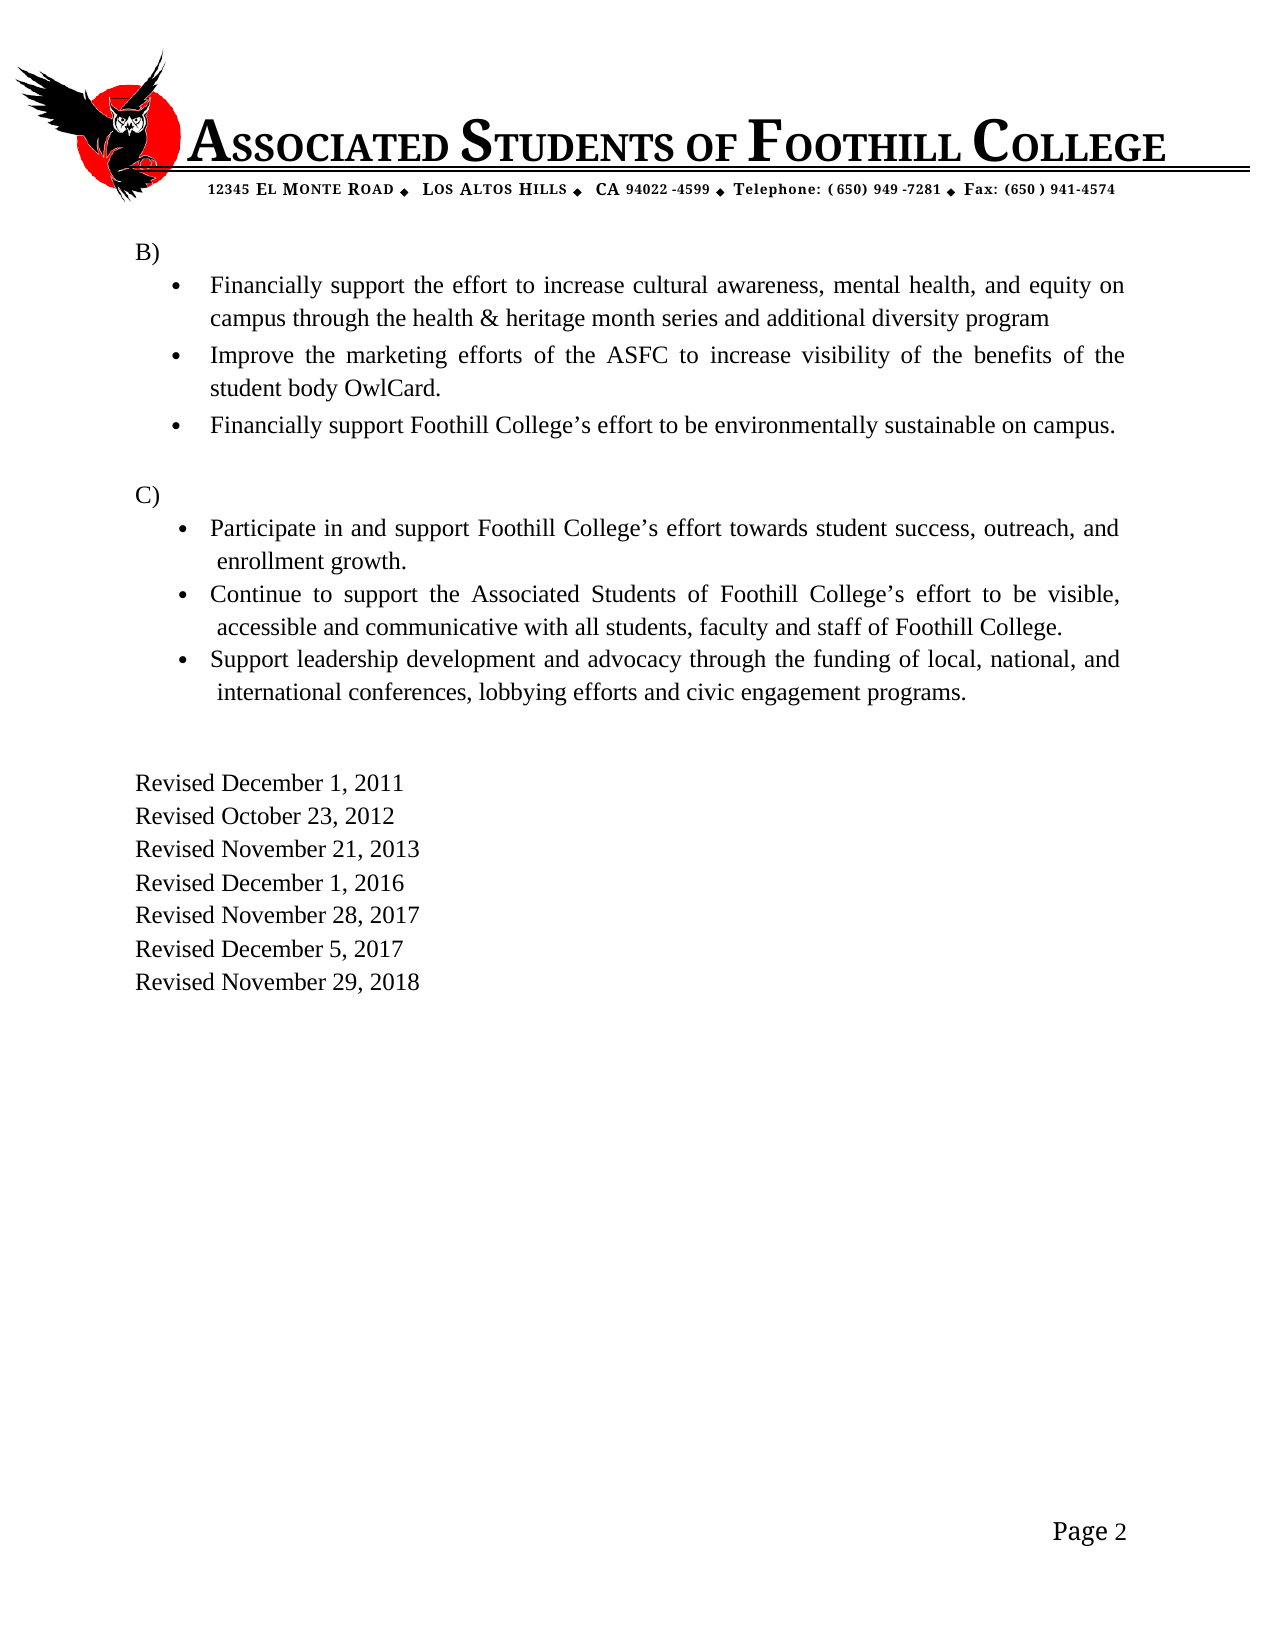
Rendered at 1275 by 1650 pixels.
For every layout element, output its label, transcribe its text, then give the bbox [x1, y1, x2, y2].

text Revised October 23, 2012 [135, 801, 1125, 830]
list Participate in and support Foothill College’s effort towards student success, outreach, and enrollment growth. [179, 513, 1125, 574]
list Financially support the effort to increase cultural awareness, mental health, and equity on campus through the health & heritage month series and additional diversity program [172, 270, 1125, 332]
text Revised December 1, 2016 [135, 868, 1125, 896]
text Revised November 29, 2018 [135, 967, 1125, 995]
text Revised November 21, 2013 [135, 834, 1125, 863]
list Financially support Foothill College’s effort to be environmentally sustainable on campus. [172, 410, 1125, 438]
text Revised November 28, 2017 [135, 901, 1125, 929]
text Revised December 5, 2017 [135, 934, 1125, 962]
list Improve the marketing efforts of the ASFC to increase visibility of the benefits of the student body OwlCard. [172, 340, 1125, 402]
text Revised December 1, 2011 [135, 768, 1125, 797]
list Continue to support the Associated Students of Foothill College’s effort to be visible, accessible and communicative with all students, faculty and staff of Foothill College. [179, 579, 1125, 640]
text B) [135, 237, 1262, 266]
picture [13, 41, 181, 206]
text C) [135, 480, 1125, 509]
list Support leadership development and advocacy through the funding of local, national, and international conferences, lobbying efforts and civic engagement programs. [179, 644, 1125, 706]
